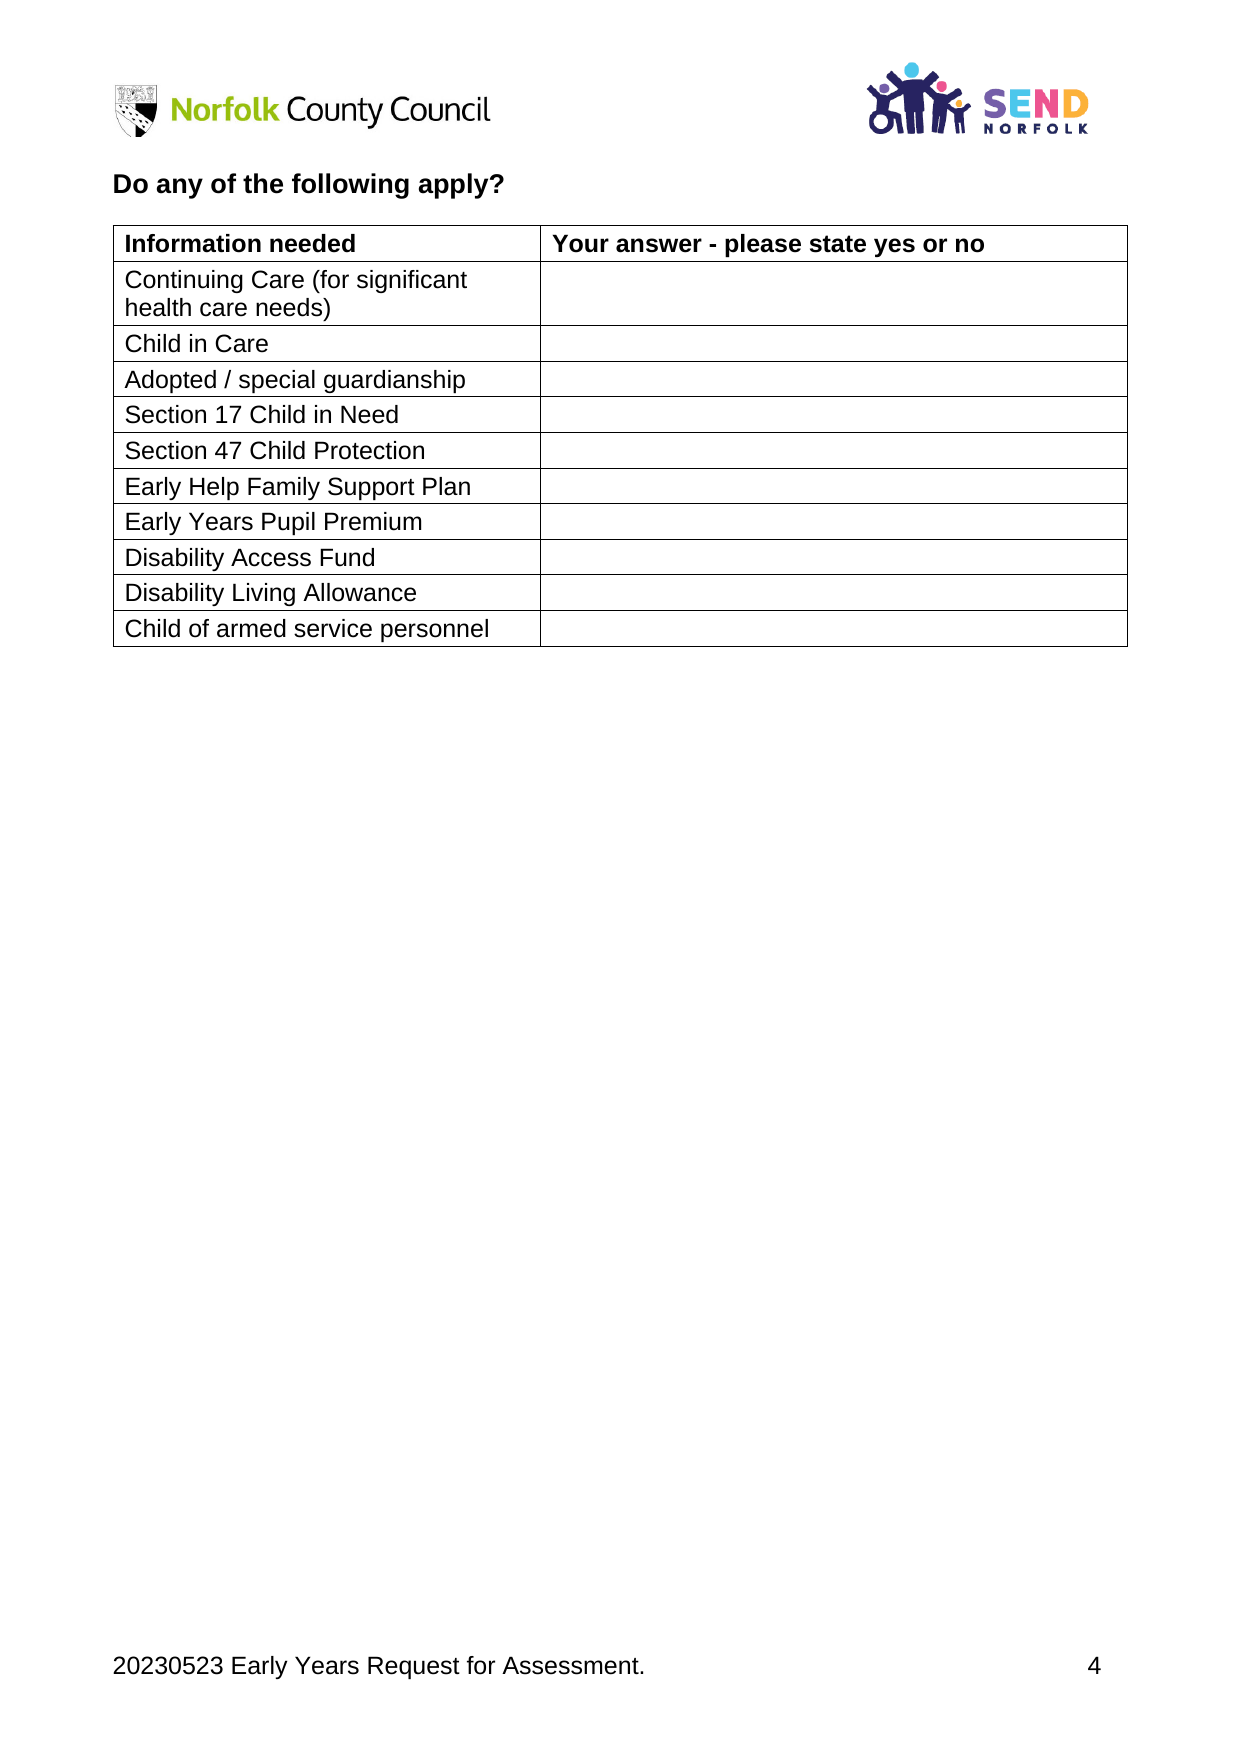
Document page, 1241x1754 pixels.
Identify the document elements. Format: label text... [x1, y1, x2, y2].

table_cell Section 17 Child in Need [114, 397, 540, 432]
picture [112, 83, 490, 137]
table_cell [541, 540, 1127, 574]
table_cell [541, 611, 1127, 646]
table_header Information needed [114, 226, 540, 261]
picture [848, 56, 1106, 145]
table_cell [541, 362, 1127, 396]
table_cell [541, 433, 1127, 467]
table_cell [541, 504, 1127, 539]
subtitle Do any of the following apply? [112, 168, 1128, 199]
table_cell Early Help Family Support Plan [114, 469, 540, 503]
table_cell [541, 397, 1127, 432]
table_header Your answer - please state yes or no [541, 226, 1127, 261]
table_cell Disability Living Allowance [114, 575, 540, 610]
table_cell Disability Access Fund [114, 540, 540, 574]
table_cell [541, 469, 1127, 503]
table_cell [541, 575, 1127, 610]
table_cell Early Years Pupil Premium [114, 504, 540, 539]
table_cell Continuing Care (for significant health care needs) [114, 262, 540, 325]
table_cell Section 47 Child Protection [114, 433, 540, 467]
table_cell Adopted / special guardianship [114, 362, 540, 396]
table_cell Child in Care [114, 326, 540, 361]
table_cell [541, 326, 1127, 361]
table_cell Child of armed service personnel [114, 611, 540, 646]
table_cell [541, 262, 1127, 325]
